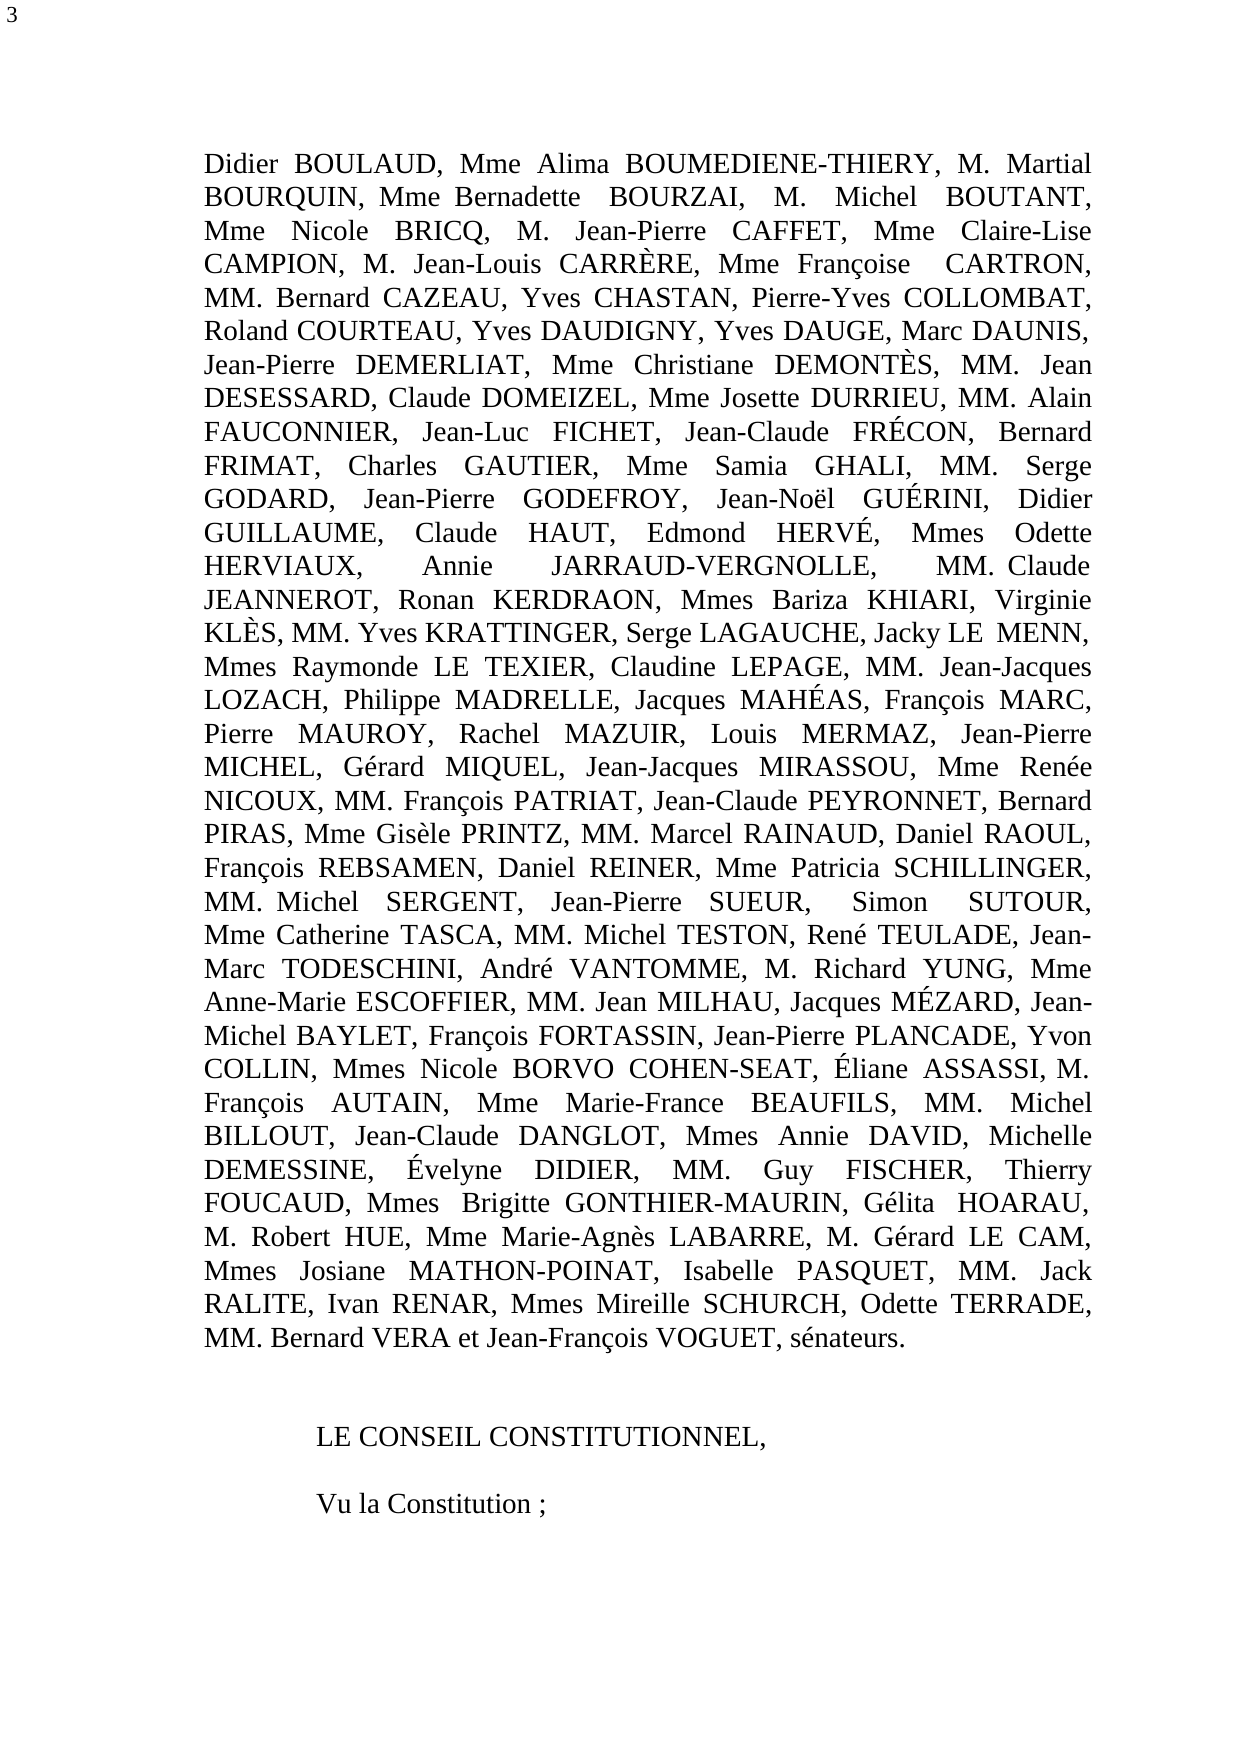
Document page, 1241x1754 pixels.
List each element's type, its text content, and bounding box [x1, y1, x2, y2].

text Vu la Constitution ; [316, 1487, 1105, 1520]
text LE CONSEIL CONSTITUTIONNEL, [316, 1419, 1105, 1453]
text Jean-Pierre DEMERLIAT, Mme Christiane DEMONTÈS, MM. Jean DESESSARD, Claude DOMEIZEL, Mme Josette DURRIEU, MM. Alain FAUCONNIER, Jean-Luc FICHET, Jean-Claude FRÉCON, Bernard FRIMAT, Charles GAUTIER, Mme Samia GHALI, MM. Serge GODARD, Jean-Pierre GODEFROY, Jean-Noël GUÉRINI, Didier GUILLAUME, Claude HAUT, Edmond HERVÉ, Mmes Odette HERVIAUX, Annie JARRAUD-VERGNOLLE, MM. Claude [204, 347, 1093, 582]
text François AUTAIN, Mme Marie-France BEAUFILS, MM. Michel BILLOUT, Jean-Claude DANGLOT, Mmes Annie DAVID, Michelle DEMESSINE, Évelyne DIDIER, MM. Guy FISCHER, Thierry FOUCAUD, Mmes Brigitte GONTHIER-MAURIN, Gélita HOARAU, [204, 1085, 1093, 1219]
text JEANNEROT, Ronan KERDRAON, Mmes Bariza KHIARI, Virginie KLÈS, MM. Yves KRATTINGER, Serge LAGAUCHE, Jacky LE MENN, [204, 582, 1093, 649]
text Mmes Raymonde LE TEXIER, Claudine LEPAGE, MM. Jean-Jacques LOZACH, Philippe MADRELLE, Jacques MAHÉAS, François MARC, Pierre MAUROY, Rachel MAZUIR, Louis MERMAZ, Jean-Pierre MICHEL, Gérard MIQUEL, Jean-Jacques MIRASSOU, Mme Renée NICOUX, MM. François PATRIAT, Jean-Claude PEYRONNET, Bernard PIRAS, Mme Gisèle PRINTZ, MM. Marcel RAINAUD, Daniel RAOUL, François REBSAMEN, Daniel REINER, Mme Patricia SCHILLINGER, MM. Michel SERGENT, Jean-Pierre SUEUR, Simon SUTOUR, Mme Catherine TASCA, MM. Michel TESTON, René TEULADE, Jean- Marc TODESCHINI, André VANTOMME, M. Richard YUNG, Mme Anne-Marie ESCOFFIER, MM. Jean MILHAU, Jacques MÉZARD, Jean- Michel BAYLET, François FORTASSIN, Jean-Pierre PLANCADE, Yvon COLLIN, Mmes Nicole BORVO COHEN-SEAT, Éliane ASSASSI, M. [204, 649, 1093, 1085]
text M. Robert HUE, Mme Marie-Agnès LABARRE, M. Gérard LE CAM, Mmes Josiane MATHON-POINAT, Isabelle PASQUET, MM. Jack RALITE, Ivan RENAR, Mmes Mireille SCHURCH, Odette TERRADE, MM. Bernard VERA et Jean-François VOGUET, sénateurs. [204, 1219, 1093, 1353]
text Didier BOULAUD, Mme Alima BOUMEDIENE-THIERY, M. Martial BOURQUIN, Mme Bernadette BOURZAI, M. Michel BOUTANT, Mme Nicole BRICQ, M. Jean-Pierre CAFFET, Mme Claire-Lise CAMPION, M. Jean-Louis CARRÈRE, Mme Françoise CARTRON, MM. Bernard CAZEAU, Yves CHASTAN, Pierre-Yves COLLOMBAT, Roland COURTEAU, Yves DAUDIGNY, Yves DAUGE, Marc DAUNIS, [204, 146, 1093, 347]
